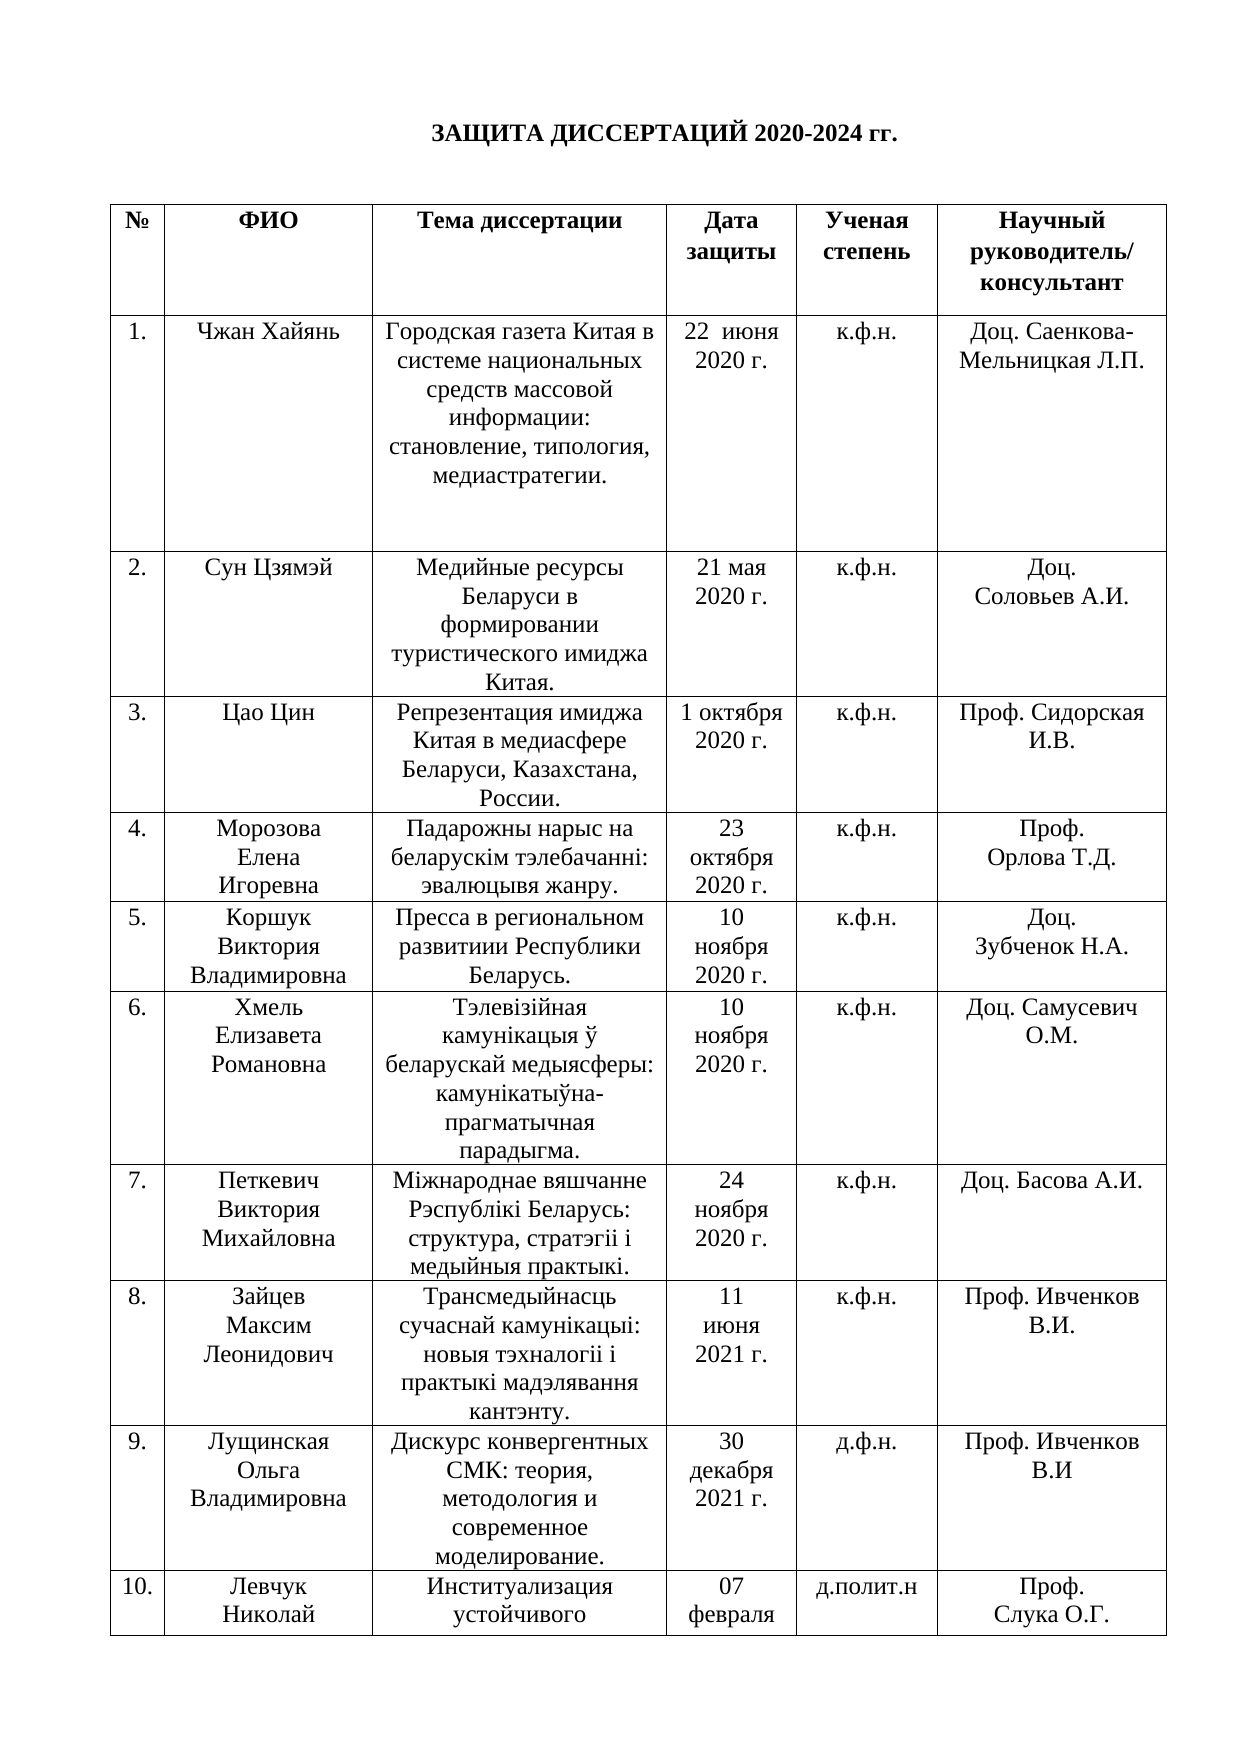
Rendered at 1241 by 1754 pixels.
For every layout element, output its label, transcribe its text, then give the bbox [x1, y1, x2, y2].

table_cell Доц. Саенкова-Мельницкая Л.П. [938, 316, 1166, 551]
table_cell к.ф.н. [797, 813, 937, 901]
table_cell Коршук Виктория Владимировна [165, 902, 372, 991]
table_cell Проф. Сидорская И.В. [938, 697, 1166, 812]
table_cell 21 мая 2020 г. [667, 552, 796, 696]
table_cell 10 ноября 2020 г. [667, 992, 796, 1164]
table_cell Пресса в региональном развитиии Республики Беларусь. [373, 902, 666, 991]
table_header № [111, 205, 164, 315]
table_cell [797, 1571, 937, 1635]
table_header Научный руководитель/ консультант [938, 205, 1166, 315]
table_cell Хмель Елизавета Романовна [165, 992, 372, 1164]
table_cell к.ф.н. [797, 992, 937, 1164]
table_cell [373, 1571, 666, 1635]
table_cell Проф. Ивченков В.И [938, 1426, 1166, 1570]
table_cell Доц. Самусевич О.М. [938, 992, 1166, 1164]
table_cell Чжан Хайянь [165, 316, 372, 551]
table_cell 9. [111, 1426, 164, 1570]
table_cell 10. [111, 1571, 164, 1635]
table_cell к.ф.н. [797, 1165, 937, 1280]
table_header ФИО [165, 205, 372, 315]
table_cell 4. [111, 813, 164, 901]
table_cell Дискурс конвергентных СМК: теория, методология и современное моделирование. [373, 1426, 666, 1570]
table_cell Міжнароднае вяшчанне Рэспублікі Беларусь: структура, стратэгіі і медыйныя практыкі. [373, 1165, 666, 1280]
table_cell Доц. Соловьев А.И. [938, 552, 1166, 696]
table_cell к.ф.н. [797, 1281, 937, 1425]
table_cell 6. [111, 992, 164, 1164]
table_cell 22 июня 2020 г. [667, 316, 796, 551]
table_cell 3. [111, 697, 164, 812]
table_cell Морозова Елена Игоревна [165, 813, 372, 901]
table_cell 30 декабря 2021 г. [667, 1426, 796, 1570]
table_cell к.ф.н. [797, 552, 937, 696]
table_cell Сун Цзямэй [165, 552, 372, 696]
table_cell 1 октября 2020 г. [667, 697, 796, 812]
table_cell Цао Цин [165, 697, 372, 812]
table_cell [165, 1571, 372, 1635]
table_cell Зайцев Максим Леонидович [165, 1281, 372, 1425]
table_cell 23 октября 2020 г. [667, 813, 796, 901]
table_cell 10 ноября 2020 г. [667, 902, 796, 991]
table_cell Тэлевізійная камунікацыя ў беларускай медыясферы: камунікатыўна-прагматычная парадыгма. [373, 992, 666, 1164]
table_header Тема диссертации [373, 205, 666, 315]
table_cell к.ф.н. [797, 697, 937, 812]
table_cell 7. [111, 1165, 164, 1280]
table_cell 07 февраля 2022 г. [667, 1571, 796, 1635]
table_cell к.ф.н. [797, 316, 937, 551]
table_header Дата защиты [667, 205, 796, 315]
table_cell 11 июня 2021 г. [667, 1281, 796, 1425]
table_cell Городская газета Китая в системе национальных средств массовой информации: становление, типология, медиастратегии. [373, 316, 666, 551]
text ЗАЩИТА ДИССЕРТАЦИЙ 2020-2024 гг. [177, 118, 1152, 147]
table_cell д.ф.н. [797, 1426, 937, 1570]
table_cell Петкевич Виктория Михайловна [165, 1165, 372, 1280]
table_cell 5. [111, 902, 164, 991]
table_cell Доц. Басова А.И. [938, 1165, 1166, 1280]
table_cell Лущинская Ольга Владимировна [165, 1426, 372, 1570]
table_cell Трансмедыйнасць сучаснай камунікацыі: новыя тэхналогіі і практыкі мадэлявання кантэнту. [373, 1281, 666, 1425]
table_cell Проф. Орлова Т.Д. [938, 813, 1166, 901]
table_cell 24 ноября 2020 г. [667, 1165, 796, 1280]
table_cell 1. [111, 316, 164, 551]
table_cell Падарожны нарыс на беларускім тэлебачанні: эвалюцывя жанру. [373, 813, 666, 901]
table_cell Доц. Зубченок Н.А. [938, 902, 1166, 991]
table_cell Проф. Слука О.Г. [938, 1571, 1166, 1635]
table_cell Медийные ресурсы Беларуси в формировании туристического имиджа Китая. [373, 552, 666, 696]
table_cell Репрезентация имиджа Китая в медиасфере Беларуси, Казахстана, России. [373, 697, 666, 812]
table_cell Проф. Ивченков В.И. [938, 1281, 1166, 1425]
table_header Ученая степень [797, 205, 937, 315]
table_cell 2. [111, 552, 164, 696]
table_cell к.ф.н. [797, 902, 937, 991]
table_cell 8. [111, 1281, 164, 1425]
